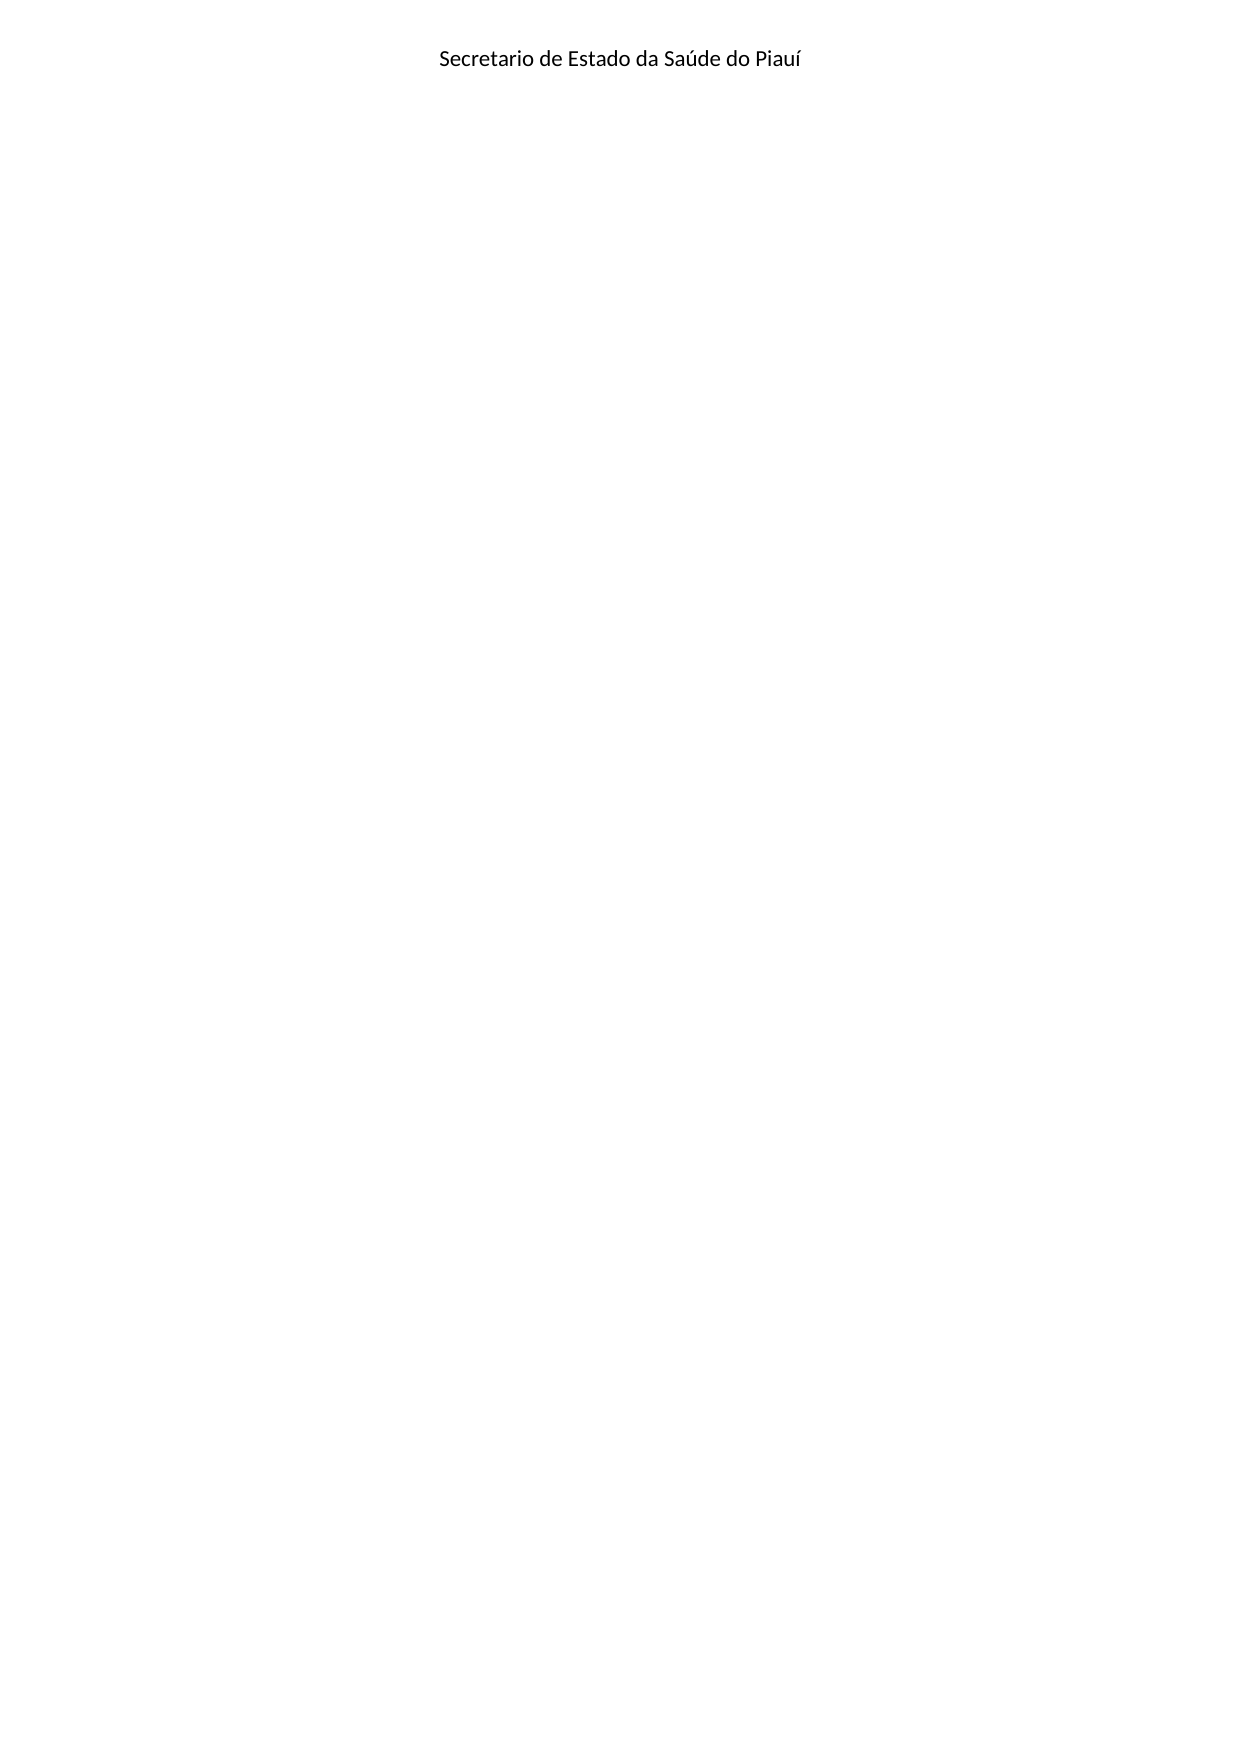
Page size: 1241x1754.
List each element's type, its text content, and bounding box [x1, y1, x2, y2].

text Secretario de Estado da Saúde do Piauí [177, 44, 1063, 72]
